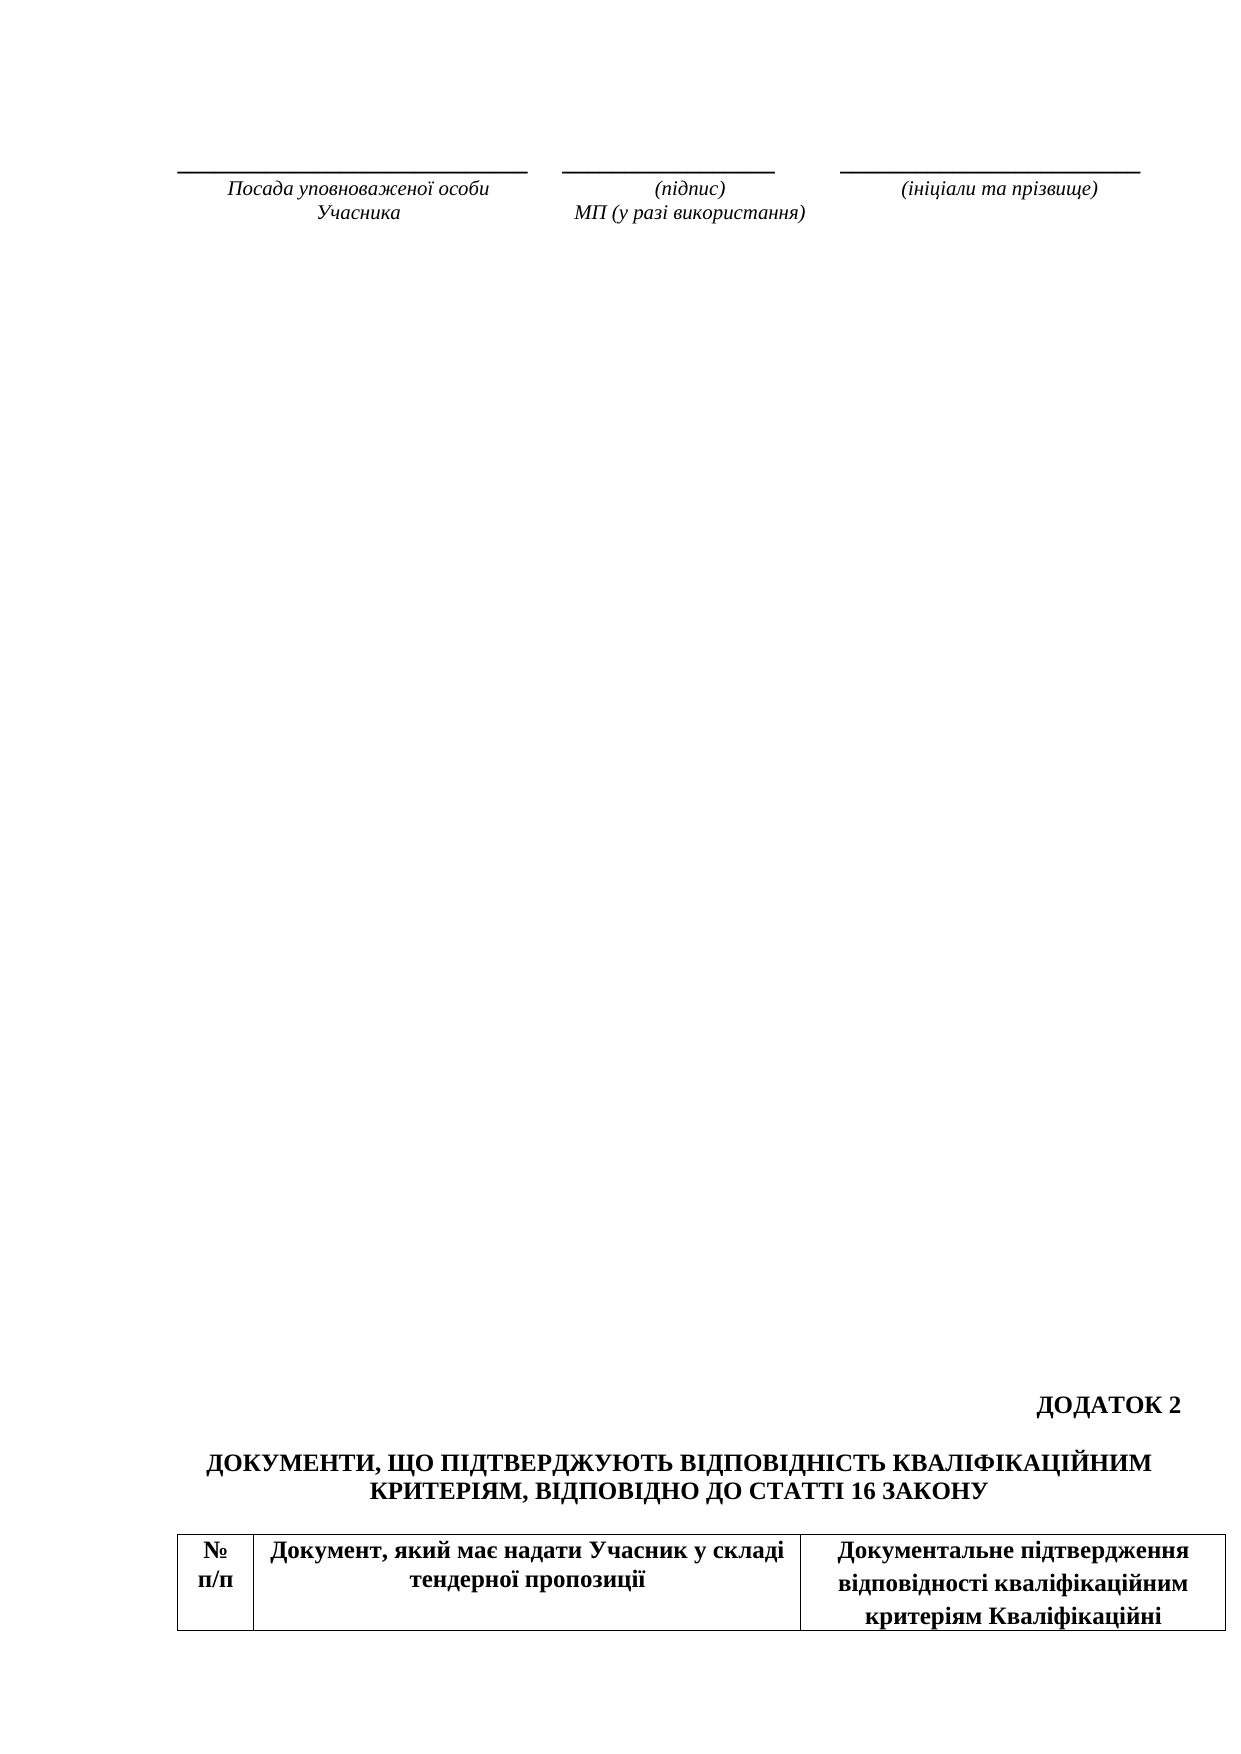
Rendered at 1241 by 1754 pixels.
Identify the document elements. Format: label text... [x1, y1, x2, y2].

table_header ____________________________ Посада уповноваженої особи Учасника [166, 118, 551, 224]
table_header № п/п [178, 1535, 253, 1630]
table_header ________________________ (ініціали та прізвище) [829, 118, 1170, 224]
text ДОДАТОК 2 [177, 1390, 1181, 1419]
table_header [801, 1535, 1225, 1630]
table_header _________________ (підпис) МП (у разі використання) [551, 118, 829, 224]
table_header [254, 1535, 800, 1630]
text ДОКУМЕНТИ, ЩО ПІДТВЕРДЖУЮТЬ ВІДПОВІДНІСТЬ КВАЛІФІКАЦІЙНИМ КРИТЕРІЯМ, ВІДПОВІДНО ДО СТАТТІ 16 ЗАКОНУ [177, 1448, 1181, 1505]
